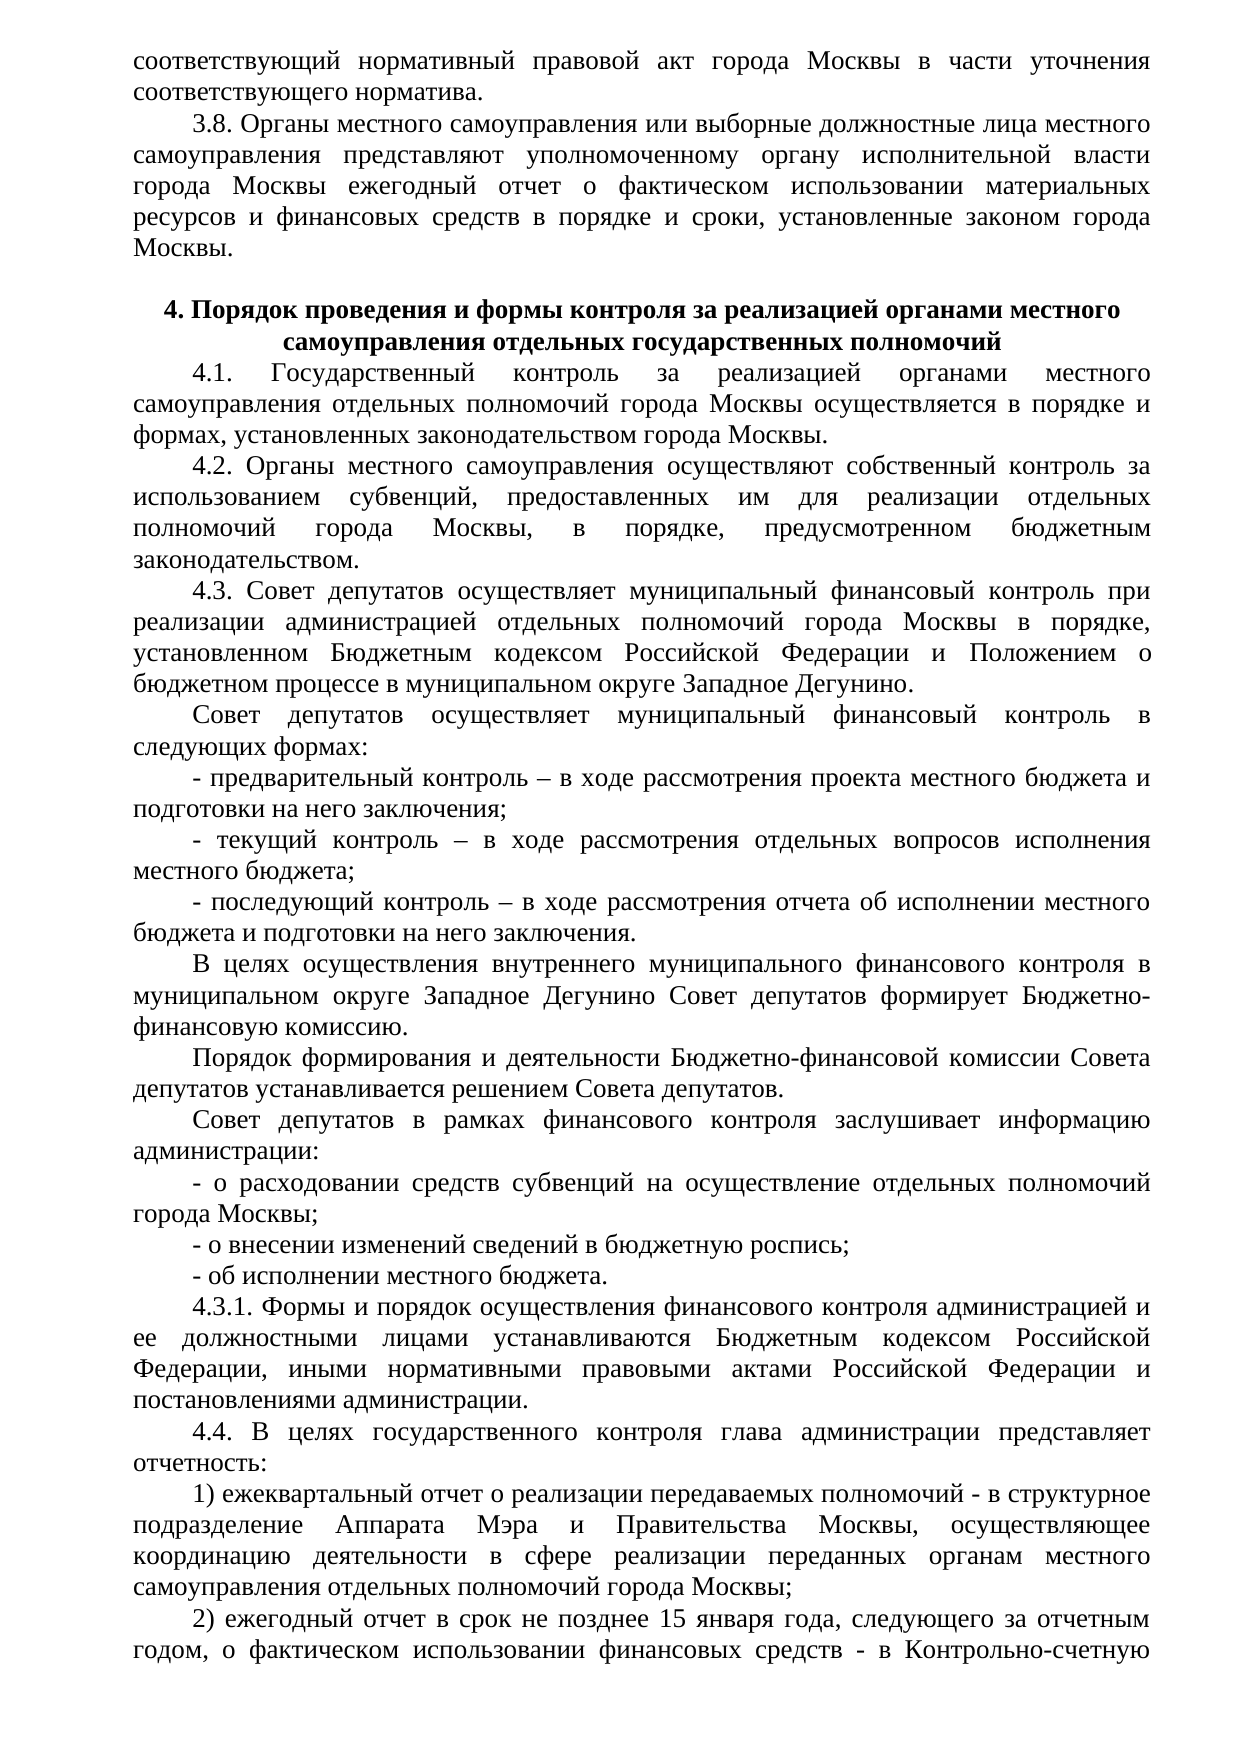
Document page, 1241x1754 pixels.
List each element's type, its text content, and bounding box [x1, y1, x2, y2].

text 4.3. Совет депутатов осуществляет муниципальный финансовый контроль при реализации администрацией отдельных полномочий города Москвы в порядке, установленном Бюджетным кодексом Российской Федерации и Положением о бюджетном процессе в муниципальном округе Западное Дегунино. [133, 574, 1152, 698]
text Порядок формирования и деятельности Бюджетно-финансовой комиссии Совета депутатов устанавливается решением Совета депутатов. [133, 1041, 1152, 1103]
text - о внесении изменений сведений в бюджетную роспись; [133, 1228, 1152, 1259]
text 4. Порядок проведения и формы контроля за реализацией органами местного самоуправления отдельных государственных полномочий [133, 293, 1152, 356]
text - предварительный контроль – в ходе рассмотрения проекта местного бюджета и подготовки на него заключения; [133, 761, 1152, 823]
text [133, 1602, 1152, 1664]
text - текущий контроль – в ходе рассмотрения отдельных вопросов исполнения местного бюджета; [133, 823, 1152, 885]
text - о расходовании средств субвенций на осуществление отдельных полномочий города Москвы; [133, 1166, 1152, 1228]
text 1) ежеквартальный отчет о реализации передаваемых полномочий - в структурное подразделение Аппарата Мэра и Правительства Москвы, осуществляющее координацию деятельности в сфере реализации переданных органам местного самоуправления отдельных полномочий города Москвы; [133, 1477, 1152, 1602]
text В целях осуществления внутреннего муниципального финансового контроля в муниципальном округе Западное Дегунино Совет депутатов формирует Бюджетно-финансовую комиссию. [133, 948, 1152, 1041]
text 3.8. Органы местного самоуправления или выборные должностные лица местного самоуправления представляют уполномоченному органу исполнительной власти города Москвы ежегодный отчет о фактическом использовании материальных ресурсов и финансовых средств в порядке и сроки, установленные законом города Москвы. [133, 107, 1152, 262]
text Совет депутатов осуществляет муниципальный финансовый контроль в следующих формах: [133, 698, 1152, 761]
text 4.2. Органы местного самоуправления осуществляют собственный контроль за использованием субвенций, предоставленных им для реализации отдельных полномочий города Москвы, в порядке, предусмотренном бюджетным законодательством. [133, 449, 1152, 574]
text 4.1. Государственный контроль за реализацией органами местного самоуправления отдельных полномочий города Москвы осуществляется в порядке и формах, установленных законодательством города Москвы. [133, 356, 1152, 449]
text 4.3.1. Формы и порядок осуществления финансового контроля администрацией и ее должностными лицами устанавливаются Бюджетным кодексом Российской Федерации, иными нормативными правовыми актами Российской Федерации и постановлениями администрации. [133, 1290, 1152, 1415]
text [133, 44, 1152, 107]
text - последующий контроль – в ходе рассмотрения отчета об исполнении местного бюджета и подготовки на него заключения. [133, 885, 1152, 948]
text 4.4. В целях государственного контроля глава администрации представляет отчетность: [133, 1415, 1152, 1477]
text Совет депутатов в рамках финансового контроля заслушивает информацию администрации: [133, 1103, 1152, 1166]
text - об исполнении местного бюджета. [133, 1259, 1152, 1290]
